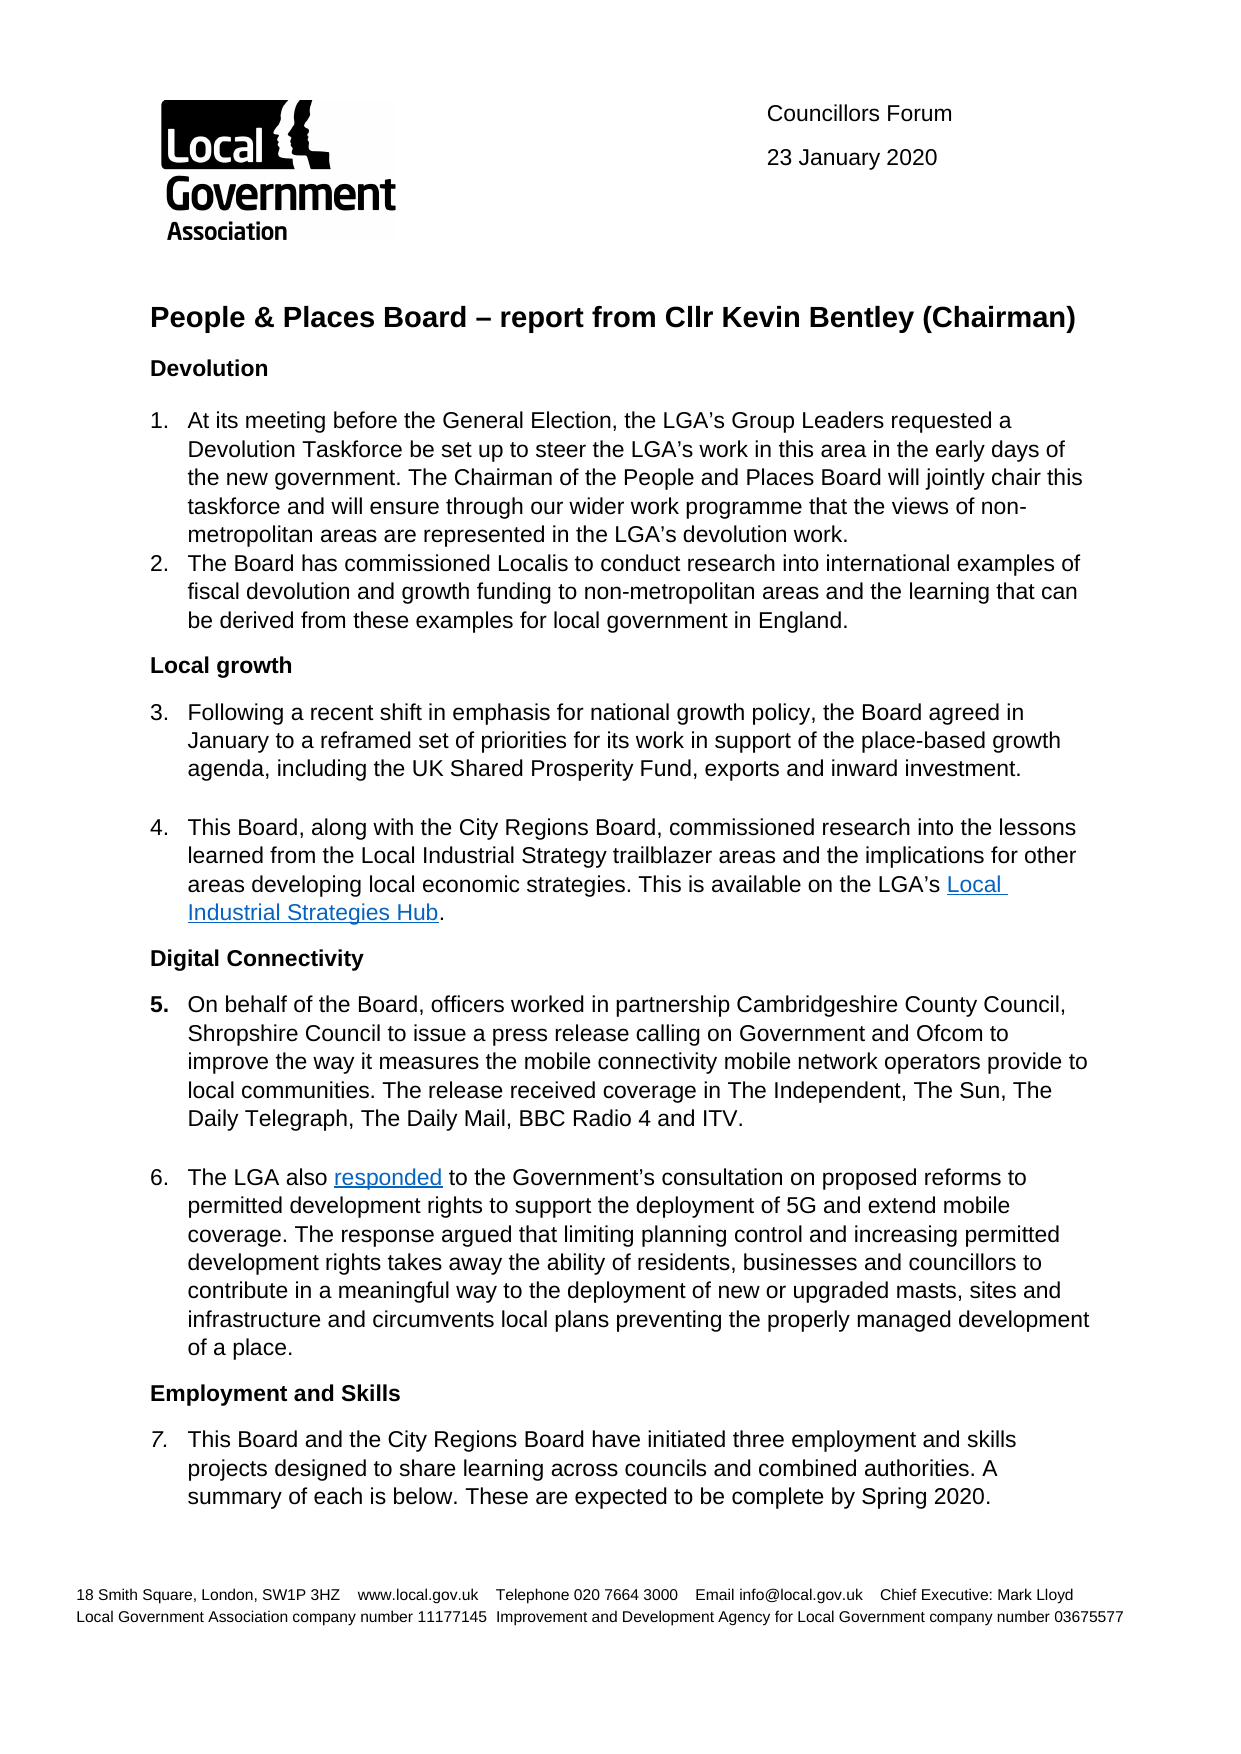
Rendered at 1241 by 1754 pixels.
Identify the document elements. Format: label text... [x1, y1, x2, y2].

picture [161, 100, 396, 240]
text Employment and Skills [150, 1379, 1090, 1406]
list On behalf of the Board, officers worked in partnership Cambridgeshire County Council, Shropshire Council to issue a press release calling on Government and Ofcom to improve the way it measures the mobile connectivity mobile network operators provide to local communities. The release received coverage in The Independent, The Sun, The Daily Telegraph, The Daily Mail, BBC Radio 4 and ITV. [150, 991, 1090, 1131]
text Devolution [150, 355, 1090, 381]
list At its meeting before the General Election, the LGA’s Group Leaders requested a Devolution Taskforce be set up to steer the LGA’s work in this area in the early days of the new government. The Chairman of the People and Places Board will jointly chair this taskforce and will ensure through our wider work programme that the views of non-metropolitan areas are represented in the LGA’s devolution work. [150, 407, 1090, 548]
list This Board and the City Regions Board have initiated three employment and skills projects designed to share learning across councils and combined authorities. A summary of each is below. These are expected to be complete by Spring 2020. [150, 1426, 1090, 1509]
list Following a recent shift in emphasis for national growth policy, the Board agreed in January to a reframed set of priorities for its work in support of the place-based growth agenda, including the UK Shared Prosperity Fund, exports and inward investment. [150, 698, 1090, 782]
list The Board has commissioned Localis to conduct research into international examples of fiscal devolution and growth funding to non-metropolitan areas and the learning that can be derived from these examples for local government in England. [150, 550, 1090, 633]
text People & Places Board – report from Cllr Kevin Bentley (Chairman) [150, 299, 1090, 333]
text Digital Connectivity [150, 944, 1090, 971]
list This Board, along with the City Regions Board, commissioned research into the lessons learned from the Local Industrial Strategy trailblazer areas and the implications for other areas developing local economic strategies. This is available on the LGA’s Local Industrial Strategies Hub. [150, 814, 1090, 926]
text Local growth [150, 652, 1090, 678]
list The LGA also responded to the Government’s consultation on proposed reforms to permitted development rights to support the deployment of 5G and extend mobile coverage. The response argued that limiting planning control and increasing permitted development rights takes away the ability of residents, businesses and councillors to contribute in a meaningful way to the deployment of new or upgraded masts, sites and infrastructure and circumvents local plans preventing the properly managed development of a place. [150, 1164, 1090, 1361]
